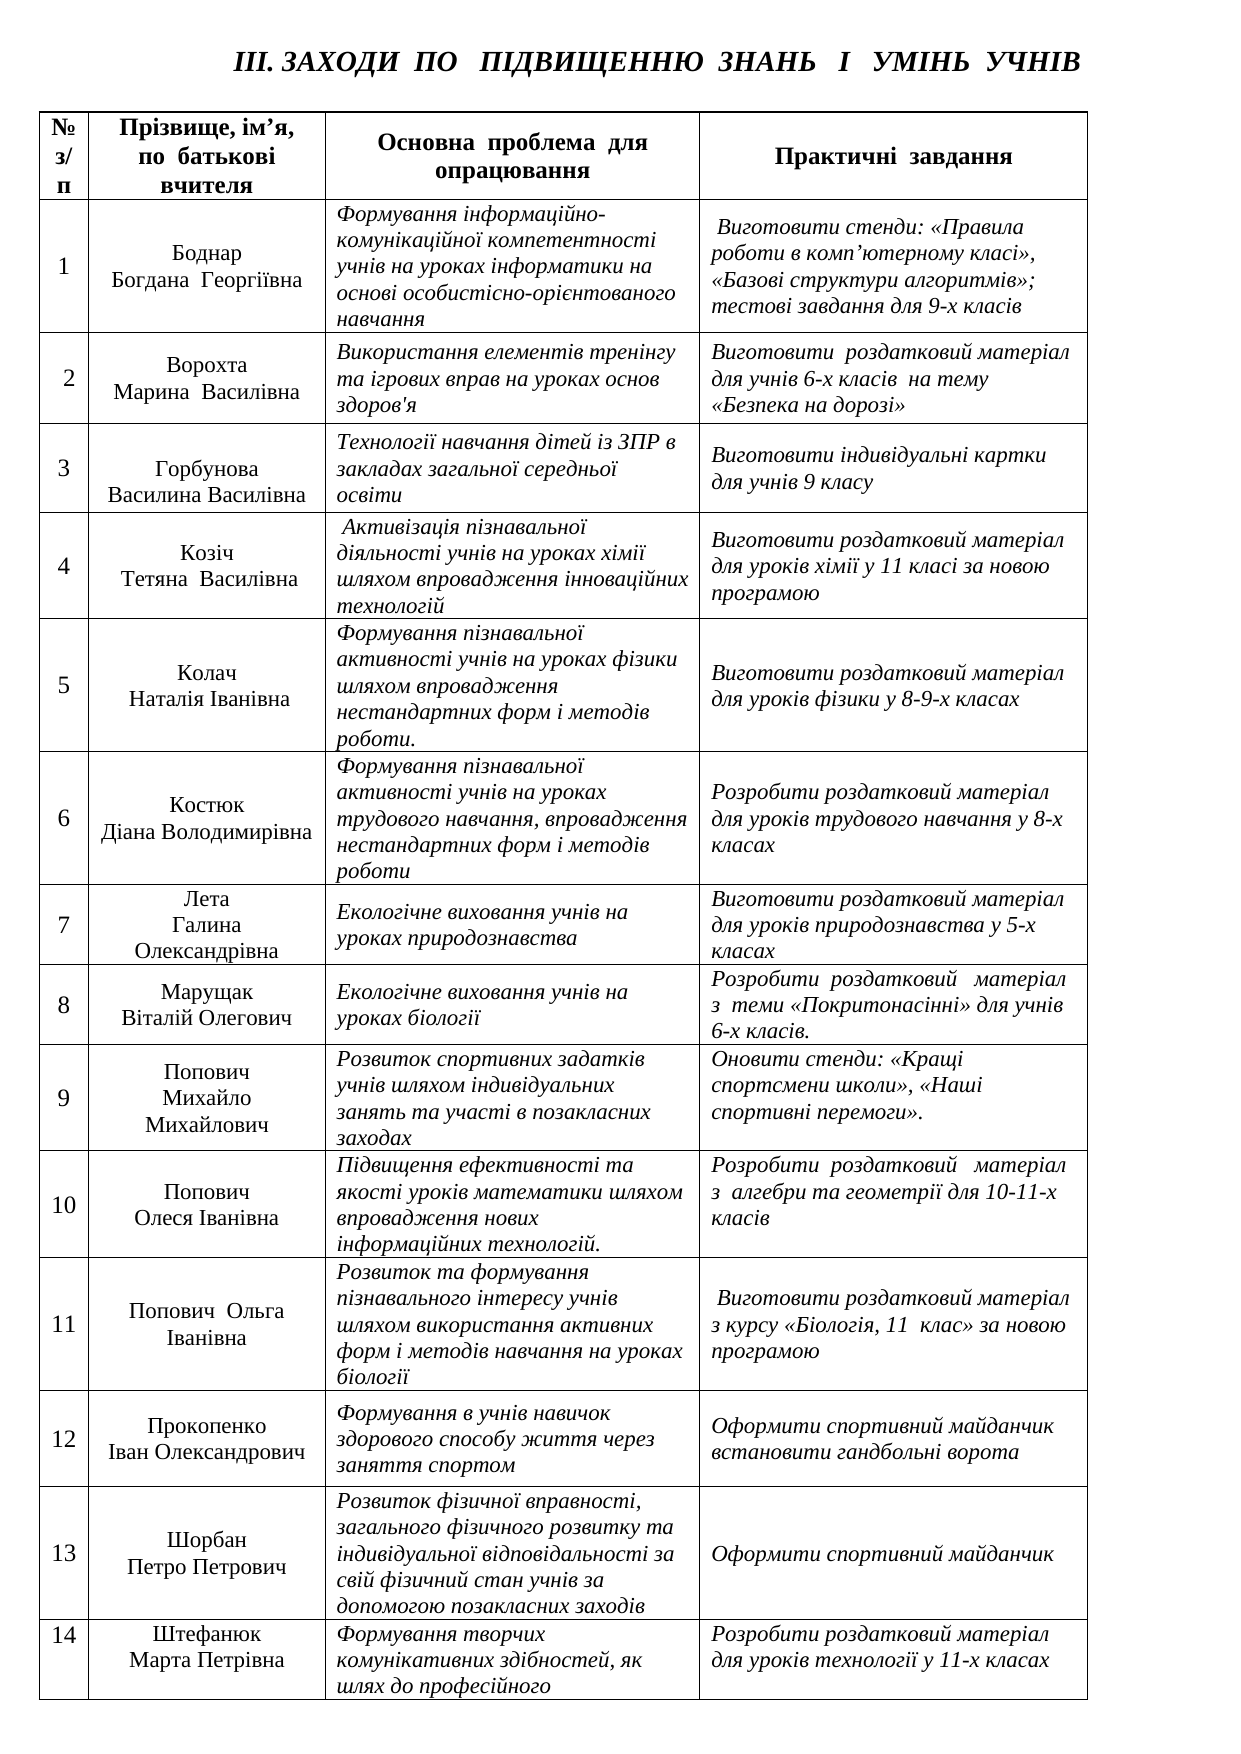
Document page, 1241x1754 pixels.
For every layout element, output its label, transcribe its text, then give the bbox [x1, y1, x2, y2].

table_cell Костюк Діана Володимирівна [89, 752, 325, 884]
table_cell Лета Галина Олександрівна [89, 885, 325, 964]
table_cell 8 [40, 965, 88, 1044]
table_cell Розвиток фізичної вправності, загального фізичного розвитку та індивідуальної відповідальності за свій фізичний стан учнів за допомогою позакласних заходів [326, 1487, 699, 1619]
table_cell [326, 1620, 699, 1699]
table_cell Виготовити роздатковий матеріал для уроків фізики у 8-9-х класах [700, 619, 1087, 751]
table_cell 7 [40, 885, 88, 964]
table_cell Екологічне виховання учнів на уроках біології [326, 965, 699, 1044]
table_cell Виготовити роздатковий матеріал з курсу «Біологія, 11 клас» за новою програмою [700, 1258, 1087, 1390]
table_cell 3 [40, 424, 88, 512]
table_cell 9 [40, 1045, 88, 1150]
table_cell Виготовити роздатковий матеріал для уроків природознавства у 5-х класах [700, 885, 1087, 964]
table_cell 4 [40, 513, 88, 618]
table_cell Формування пізнавальної активності учнів на уроках трудового навчання, впровадження нестандартних форм і методів роботи [326, 752, 699, 884]
table_header Прізвище, ім’я, по батькові вчителя [89, 113, 325, 199]
table_cell Виготовити стенди: «Правила роботи в комп’ютерному класі», «Базові структури алгоритмів»; тестові завдання для 9-х класів [700, 200, 1087, 332]
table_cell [700, 1620, 1087, 1699]
table_cell Формування інформаційно-комунікаційної компетентності учнів на уроках інформатики на основі особистісно-орієнтованого навчання [326, 200, 699, 332]
table_cell Козіч Тетяна Василівна [89, 513, 325, 618]
table_cell Підвищення ефективності та якості уроків математики шляхом впровадження нових інформаційних технологій. [326, 1151, 699, 1257]
table_cell 13 [40, 1487, 88, 1619]
table_cell Формування пізнавальної активності учнів на уроках фізики шляхом впровадження нестандартних форм і методів роботи. [326, 619, 699, 751]
table_cell Розвиток та формування пізнавального інтересу учнів шляхом використання активних форм і методів навчання на уроках біології [326, 1258, 699, 1390]
table_cell Виготовити індивідуальні картки для учнів 9 класу [700, 424, 1087, 512]
table_cell Шорбан Петро Петрович [89, 1487, 325, 1619]
table_cell Попович Олеся Іванівна [89, 1151, 325, 1257]
table_cell Технології навчання дітей із ЗПР в закладах загальної середньої освіти [326, 424, 699, 512]
table_cell Розробити роздатковий матеріал для уроків трудового навчання у 8-х класах [700, 752, 1087, 884]
table_cell Боднар Богдана Георгіївна [89, 200, 325, 332]
table_cell 14 [40, 1620, 88, 1699]
table_cell Оформити спортивний майданчик встановити гандбольні ворота [700, 1391, 1087, 1486]
table_header № з/п [40, 113, 88, 199]
table_cell 5 [40, 619, 88, 751]
table_cell Виготовити роздатковий матеріал для учнів 6-х класів на тему «Безпека на дорозі» [700, 333, 1087, 423]
table_cell Оновити стенди: «Кращі спортсмени школи», «Наші спортивні перемоги». [700, 1045, 1087, 1150]
table_cell 12 [40, 1391, 88, 1486]
table_cell Марущак Віталій Олегович [89, 965, 325, 1044]
table_cell 6 [40, 752, 88, 884]
table_cell Активізація пізнавальної діяльності учнів на уроках хімії шляхом впровадження інноваційних технологій [326, 513, 699, 618]
table_cell Попович Михайло Михайлович [89, 1045, 325, 1150]
text ІІІ. ЗАХОДИ ПО ПІДВИЩЕННЮ ЗНАНЬ І УМІНЬ УЧНІВ [133, 44, 1181, 78]
table_cell Формування в учнів навичок здорового способу життя через заняття спортом [326, 1391, 699, 1486]
table_cell 2 [40, 333, 88, 423]
table_cell Екологічне виховання учнів на уроках природознавства [326, 885, 699, 964]
table_cell Розробити роздатковий матеріал з теми «Покритонасінні» для учнів 6-х класів. [700, 965, 1087, 1044]
table_cell 11 [40, 1258, 88, 1390]
table_header Практичні завдання [700, 113, 1087, 199]
table_cell 1 [40, 200, 88, 332]
table_cell Горбунова Василина Василівна [89, 424, 325, 512]
table_cell Розвиток спортивних задатків учнів шляхом індивідуальних занять та участі в позакласних заходах [326, 1045, 699, 1150]
table_cell Оформити спортивний майданчик [700, 1487, 1087, 1619]
table_cell Попович Ольга Іванівна [89, 1258, 325, 1390]
table_cell 10 [40, 1151, 88, 1257]
table_header Основна проблема для опрацювання [326, 113, 699, 199]
table_cell Колач Наталія Іванівна [89, 619, 325, 751]
table_cell Виготовити роздатковий матеріал для уроків хімії у 11 класі за новою програмою [700, 513, 1087, 618]
table_cell Використання елементів тренінгу та ігрових вправ на уроках основ здоров'я [326, 333, 699, 423]
table_cell Ворохта Марина Василівна [89, 333, 325, 423]
table_cell Прокопенко Іван Олександрович [89, 1391, 325, 1486]
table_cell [89, 1620, 325, 1699]
table_cell Розробити роздатковий матеріал з алгебри та геометрії для 10-11-х класів [700, 1151, 1087, 1257]
